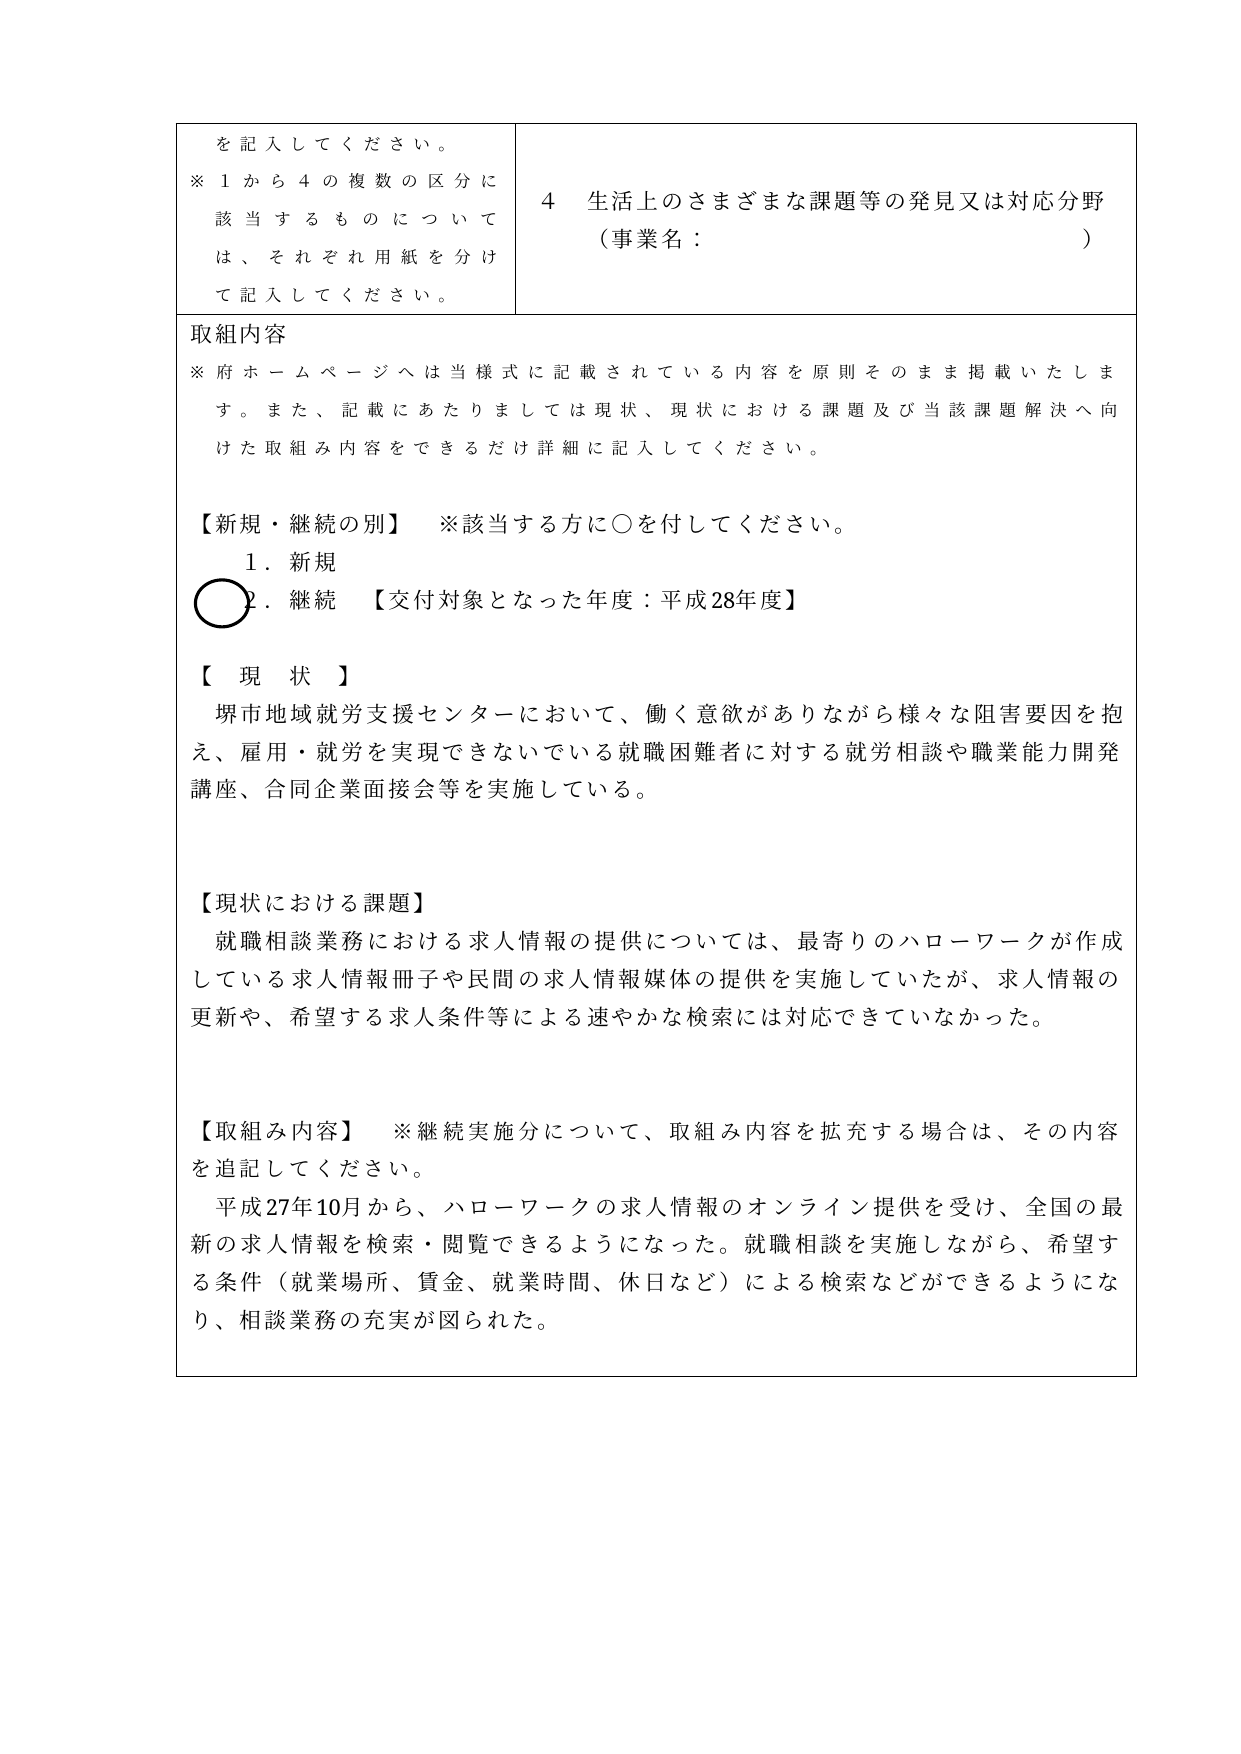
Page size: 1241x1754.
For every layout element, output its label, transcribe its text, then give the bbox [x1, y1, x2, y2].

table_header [177, 124, 515, 313]
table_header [516, 124, 1136, 313]
table_cell 取組内容 ※府ホームページへは当様式に記載されている内容を原則そのまま掲載いたします。また、記載にあたりましては現状、現状における課題及び当該課題解決へ向けた取組み内容をできるだけ詳細に記入してください。 【新規・継続の別】 ※該当する方に○を付してください。 １．新規 ２．継続 【交付対象となった年度：平成28年度】 【 現 状 】 堺市地域就労支援センターにおいて、働く意欲がありながら様々な阻害要因を抱え、雇用・就労を実現できないでいる就職困難者に対する就労相談や職業能力開発講座、合同企業面接会等を実施している。 【現状における課題】 就職相談業務における求人情報の提供については、最寄りのハローワークが作成している求人情報冊子や民間の求人情報媒体の提供を実施していたが、求人情報の更新や、希望する求人条件等による速やかな検索には対応できていなかった。 【取組み内容】 ※継続実施分について、取組み内容を拡充する場合は、その内容を追記してください。 平成27年10月から、ハローワークの求人情報のオンライン提供を受け、全国の最新の求人情報を検索・閲覧できるようになった。就職相談を実施しながら、希望する条件（就業場所、賃金、就業時間、休日など）による検索などができるようになり、相談業務の充実が図られた。 [177, 315, 1136, 1376]
